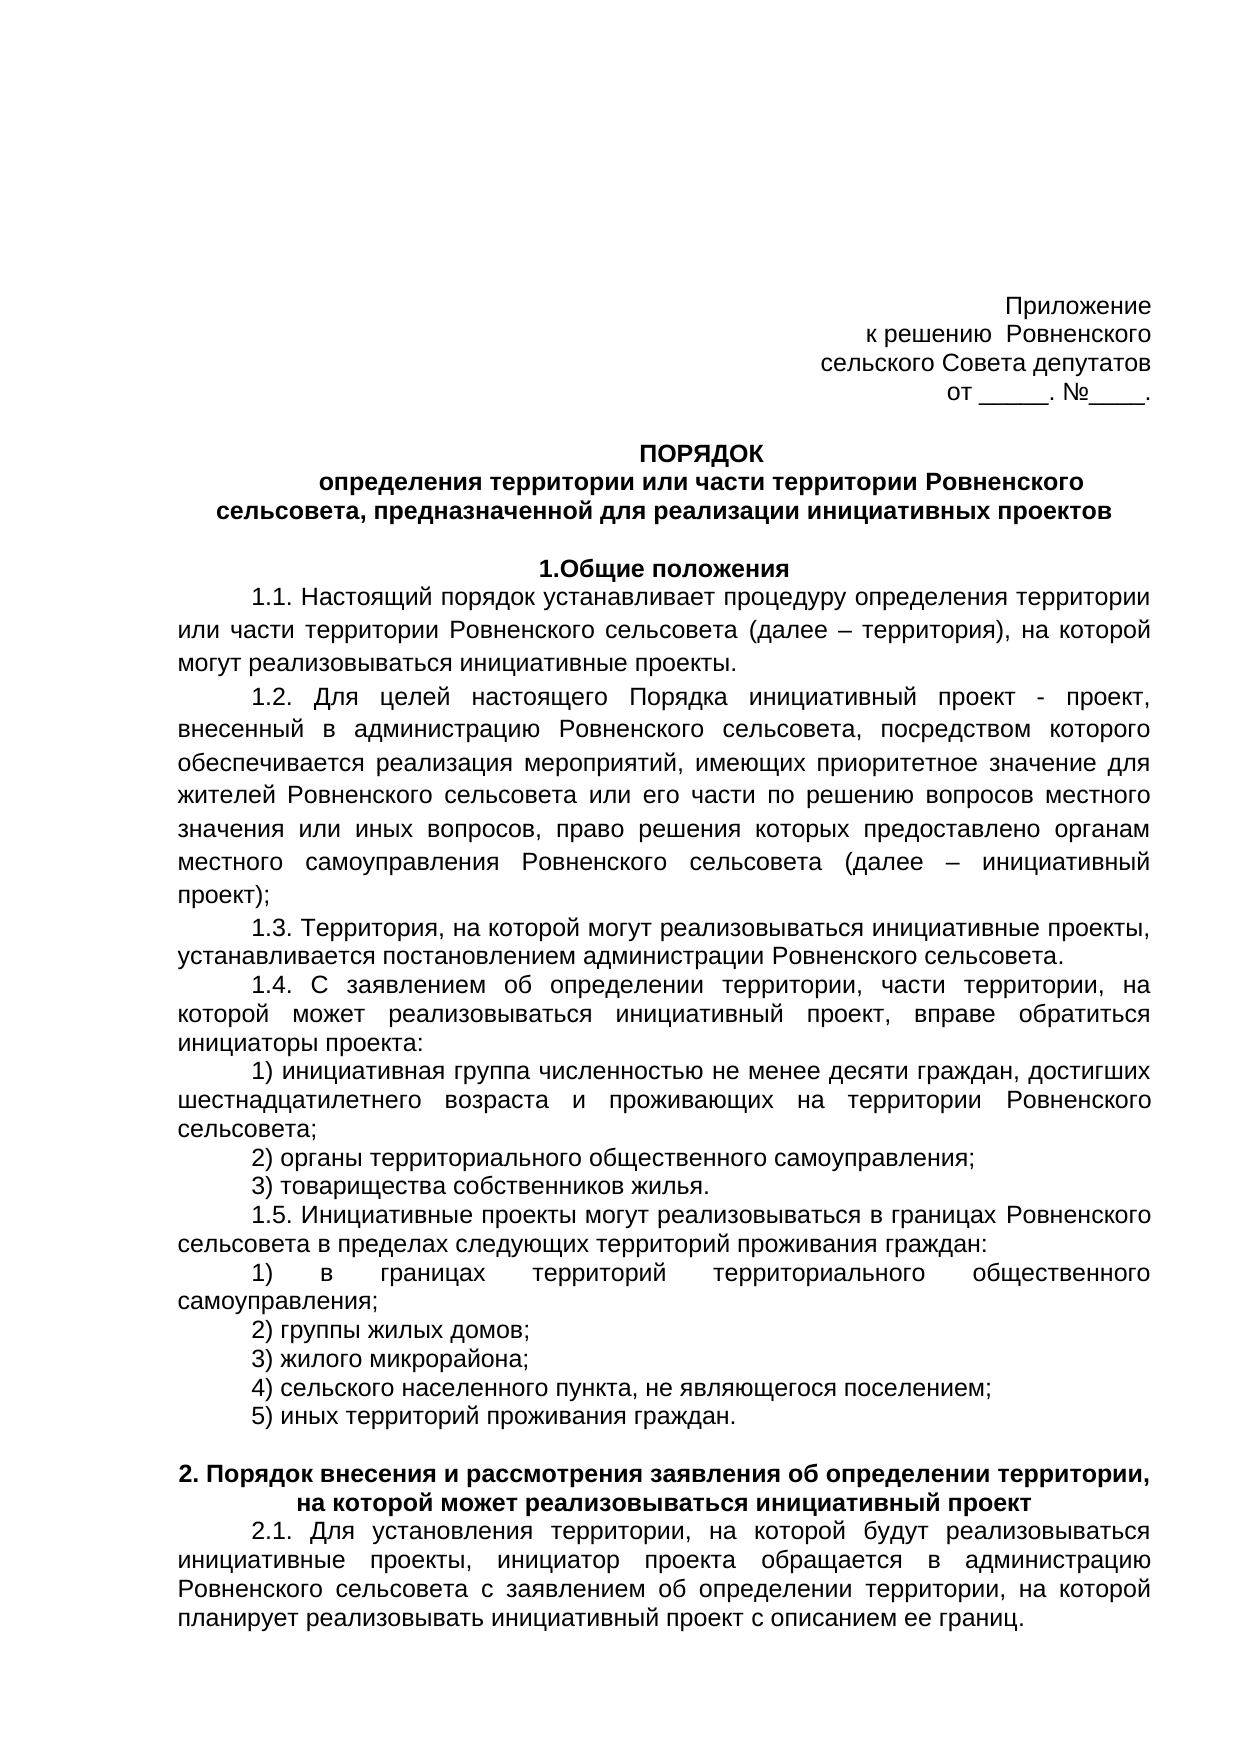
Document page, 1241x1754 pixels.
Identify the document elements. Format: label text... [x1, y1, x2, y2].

text 1) инициативная группа численностью не менее десяти граждан, достигших шестнадцатилетнего возраста и проживающих на территории Ровненского сельсовета; [177, 1056, 1152, 1143]
text 1.Общие положения [177, 554, 1152, 582]
text 2.1. Для установления территории, на которой будут реализовываться инициативные проекты, инициатор проекта обращается в администрацию Ровненского сельсовета с заявлением об определении территории, на которой планирует реализовывать инициативный проект с описанием ее границ. [177, 1516, 1152, 1631]
text 1.5. Инициативные проекты могут реализовываться в границах Ровненского сельсовета в пределах следующих территорий проживания граждан: [177, 1200, 1152, 1258]
text 3) товарищества собственников жилья. [177, 1171, 1152, 1200]
text от _____. №____. [177, 377, 1152, 406]
text определения территории или части территории Ровненского сельсовета, предназначенной для реализации инициативных проектов [177, 467, 1152, 525]
text 2) группы жилых домов; [177, 1315, 1152, 1344]
text 1.1. Настоящий порядок устанавливает процедуру определения территории или части территории Ровненского сельсовета (далее – территория), на которой могут реализовываться инициативные проекты. [177, 582, 1152, 677]
text 4) сельского населенного пункта, не являющегося поселением; [177, 1373, 1152, 1401]
text 2) органы территориального общественного самоуправления; [177, 1143, 1152, 1171]
text ПОРЯДОК [177, 439, 1152, 467]
text 1) в границах территорий территориального общественного самоуправления; [177, 1258, 1152, 1315]
text 3) жилого микрорайона; [177, 1344, 1152, 1373]
text 1.2. Для целей настоящего Порядка инициативный проект - проект, внесенный в администрацию Ровненского сельсовета, посредством которого обеспечивается реализация мероприятий, имеющих приоритетное значение для жителей Ровненского сельсовета или его части по решению вопросов местного значения или иных вопросов, право решения которых предоставлено органам местного самоуправления Ровненского сельсовета (далее – инициативный проект); [177, 681, 1152, 908]
text 2. Порядок внесения и рассмотрения заявления об определении территории, на которой может реализовываться инициативный проект [177, 1459, 1152, 1516]
text 5) иных территорий проживания граждан. [177, 1401, 1152, 1430]
text 1.3. Территория, на которой могут реализовываться инициативные проекты, устанавливается постановлением администрации Ровненского сельсовета. [177, 913, 1152, 970]
text к решению Ровненского сельского Совета депутатов [709, 319, 1152, 377]
text Приложение [709, 291, 1152, 319]
text 1.4. С заявлением об определении территории, части территории, на которой может реализовываться инициативный проект, вправе обратиться инициаторы проекта: [177, 970, 1152, 1056]
